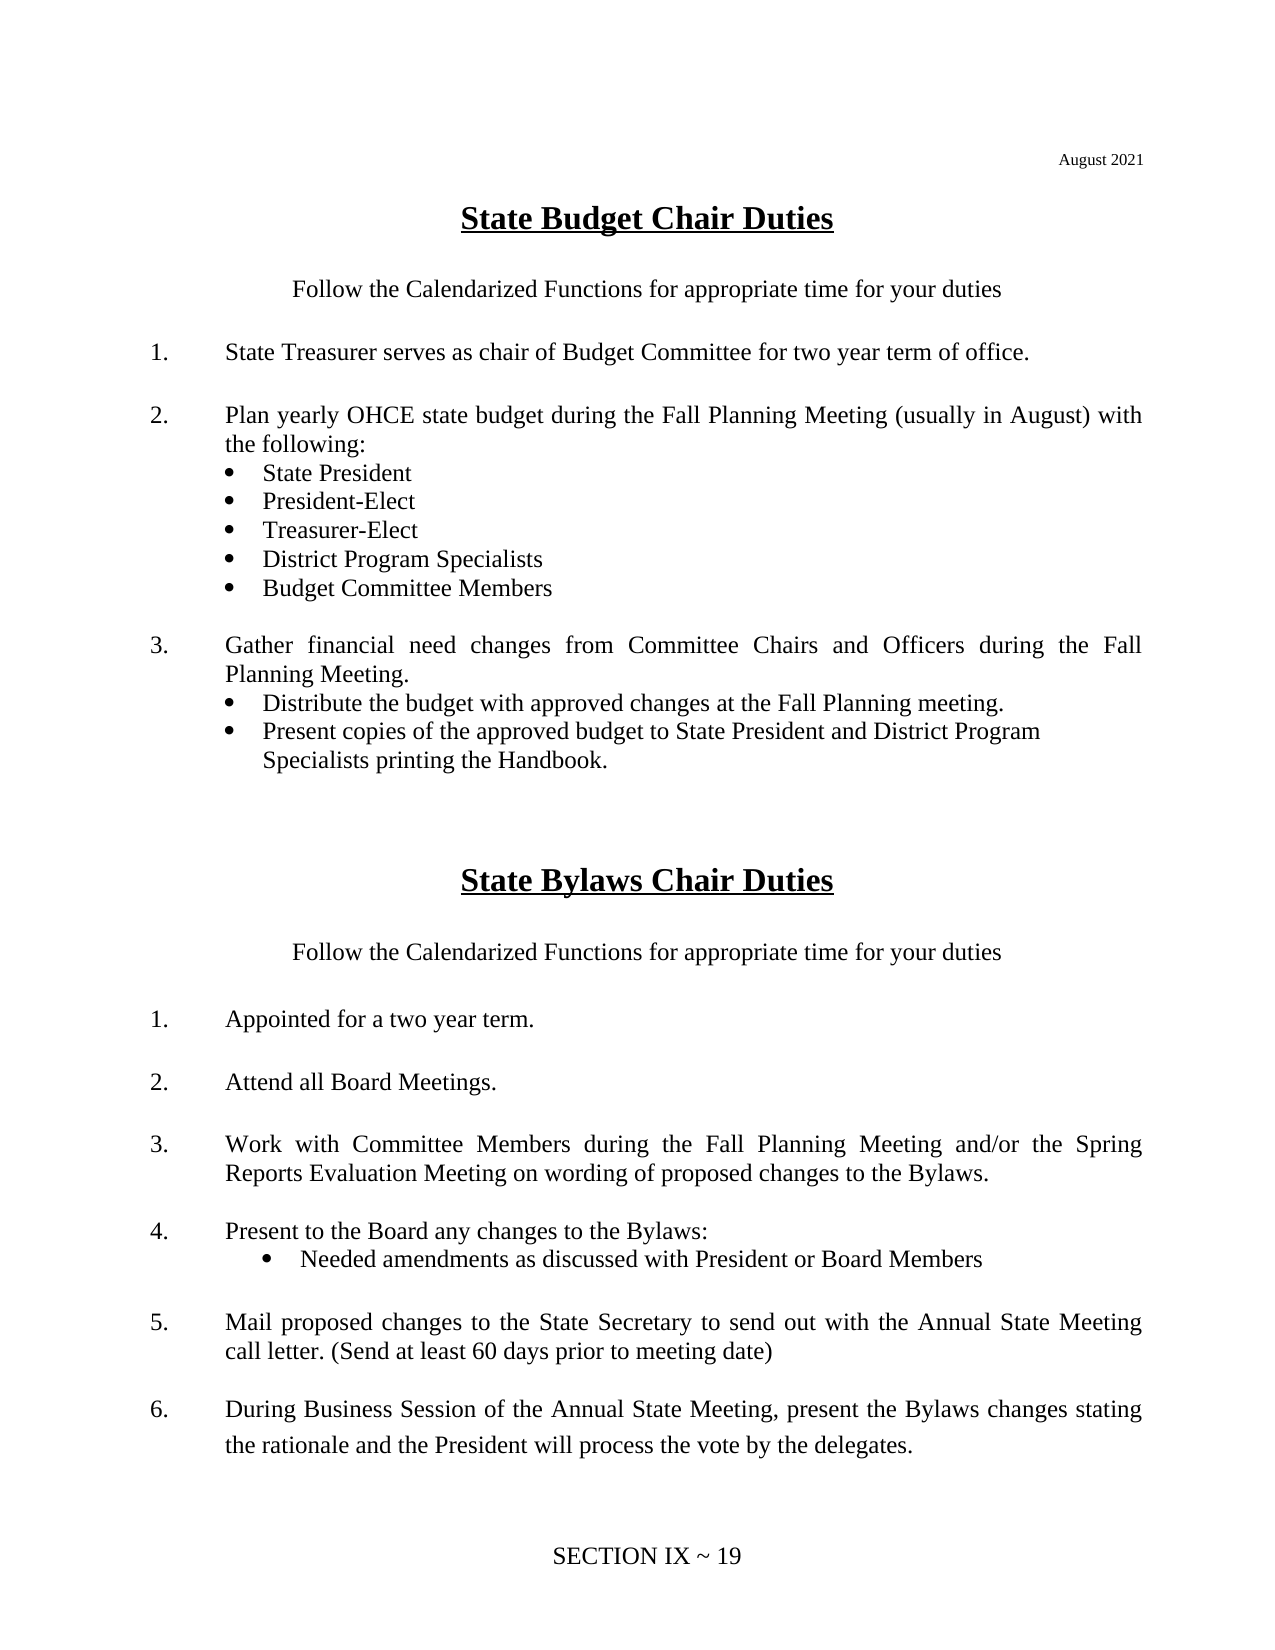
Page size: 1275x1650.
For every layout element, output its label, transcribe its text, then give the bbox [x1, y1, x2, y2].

list President-Elect [225, 486, 1144, 515]
text State Bylaws Chair Duties [150, 860, 1144, 898]
list Work with Committee Members during the Fall Planning Meeting and/or the Spring Reports Evaluation Meeting on wording of proposed changes to the Bylaws. [150, 1129, 1144, 1187]
text Follow the Calendarized Functions for appropriate time for your duties [150, 274, 1144, 337]
list State Treasurer serves as chair of Budget Committee for two year term of office. [150, 337, 1144, 400]
list Present to the Board any changes to the Bylaws: [150, 1216, 1144, 1244]
text State Budget Chair Duties [150, 198, 1144, 236]
list State President [225, 458, 1144, 486]
text Follow the Calendarized Functions for appropriate time for your duties [150, 937, 1144, 966]
list Gather financial need changes from Committee Chairs and Officers during the Fall Planning Meeting. [150, 630, 1144, 688]
list District Program Specialists [225, 544, 1144, 573]
list Needed amendments as discussed with President or Board Members [262, 1244, 1144, 1307]
list Budget Committee Members [225, 573, 1144, 601]
list Mail proposed changes to the State Secretary to send out with the Annual State Meeting call letter. (Send at least 60 days prior to meeting date) [150, 1307, 1144, 1365]
list Distribute the budget with approved changes at the Fall Planning meeting. [225, 688, 1144, 716]
list Plan yearly OHCE state budget during the Fall Planning Meeting (usually in August) with the following: [150, 400, 1144, 458]
text 6. During Business Session of the Annual State Meeting, present the Bylaws changes stating the rationale and the President will process the vote by the delegates. [150, 1394, 1144, 1461]
list Present copies of the approved budget to State President and District Program Specialists printing the Handbook. [225, 716, 1144, 774]
list Attend all Board Meetings. [150, 1067, 1144, 1129]
list Appointed for a two year term. [150, 1004, 1144, 1067]
list Treasurer-Elect [225, 515, 1144, 544]
